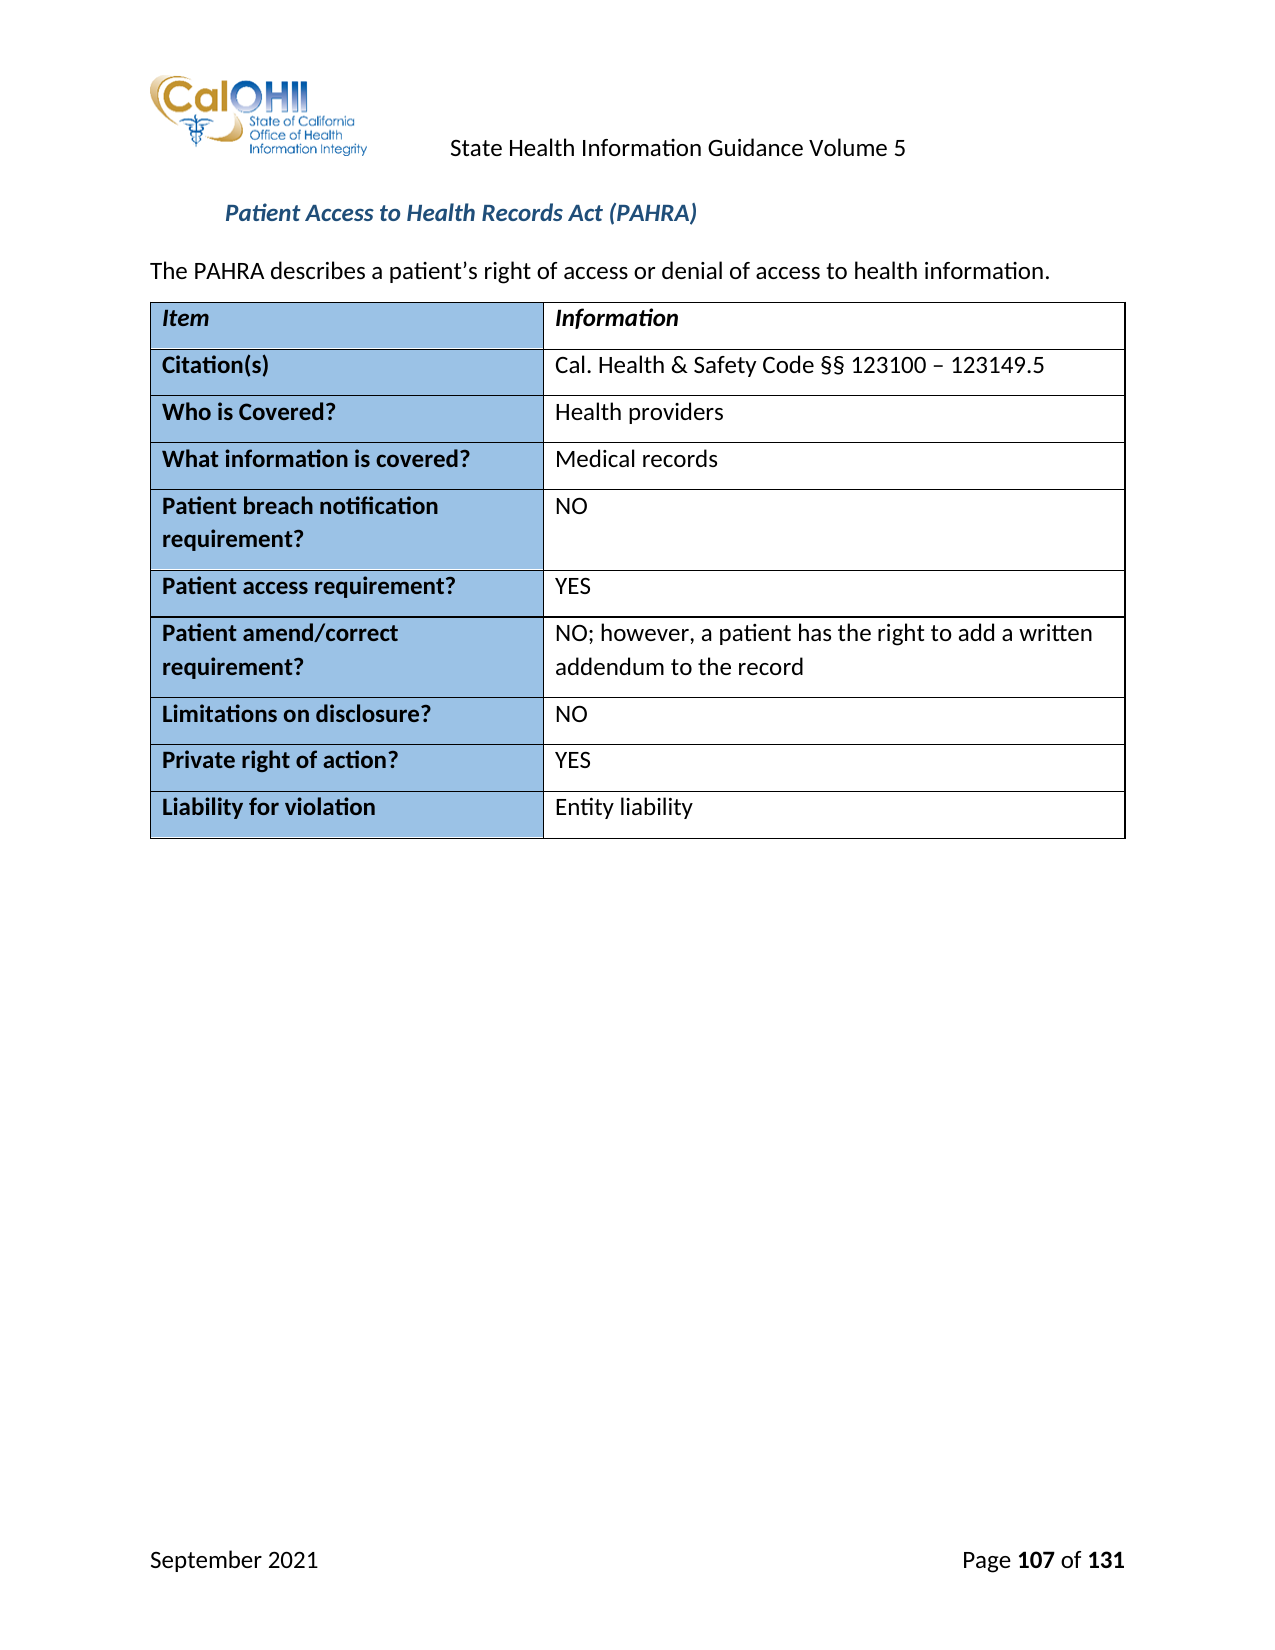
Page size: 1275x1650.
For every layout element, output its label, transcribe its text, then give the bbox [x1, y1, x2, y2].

table_cell Private right of action? [151, 745, 543, 791]
table_header Item [151, 303, 543, 348]
table_cell YES [544, 571, 1124, 616]
table_cell Medical records [544, 443, 1124, 489]
table_cell NO [544, 490, 1124, 569]
table_header Information [544, 303, 1124, 348]
text The PAHRA describes a patient’s right of access or denial of access to health information. [150, 256, 1125, 286]
table_cell Entity liability [544, 792, 1124, 837]
table_cell Patient breach notification requirement? [151, 490, 543, 569]
table_cell Citation(s) [151, 350, 543, 395]
table_cell Health providers [544, 396, 1124, 442]
table_cell Liability for violation [151, 792, 543, 837]
table_cell Cal. Health & Safety Code §§ 123100 – 123149.5 [544, 350, 1124, 395]
table_cell YES [544, 745, 1124, 791]
table_cell NO; however, a patient has the right to add a written addendum to the record [544, 618, 1124, 697]
table_cell Limitations on disclosure? [151, 698, 543, 744]
picture [150, 75, 367, 156]
table_cell Patient access requirement? [151, 571, 543, 616]
table_cell What information is covered? [151, 443, 543, 489]
table_cell Who is Covered? [151, 396, 543, 442]
subtitle Patient Access to Health Records Act (PAHRA) [225, 197, 1125, 227]
table_cell Patient amend/correct requirement? [151, 618, 543, 697]
table_cell NO [544, 698, 1124, 744]
